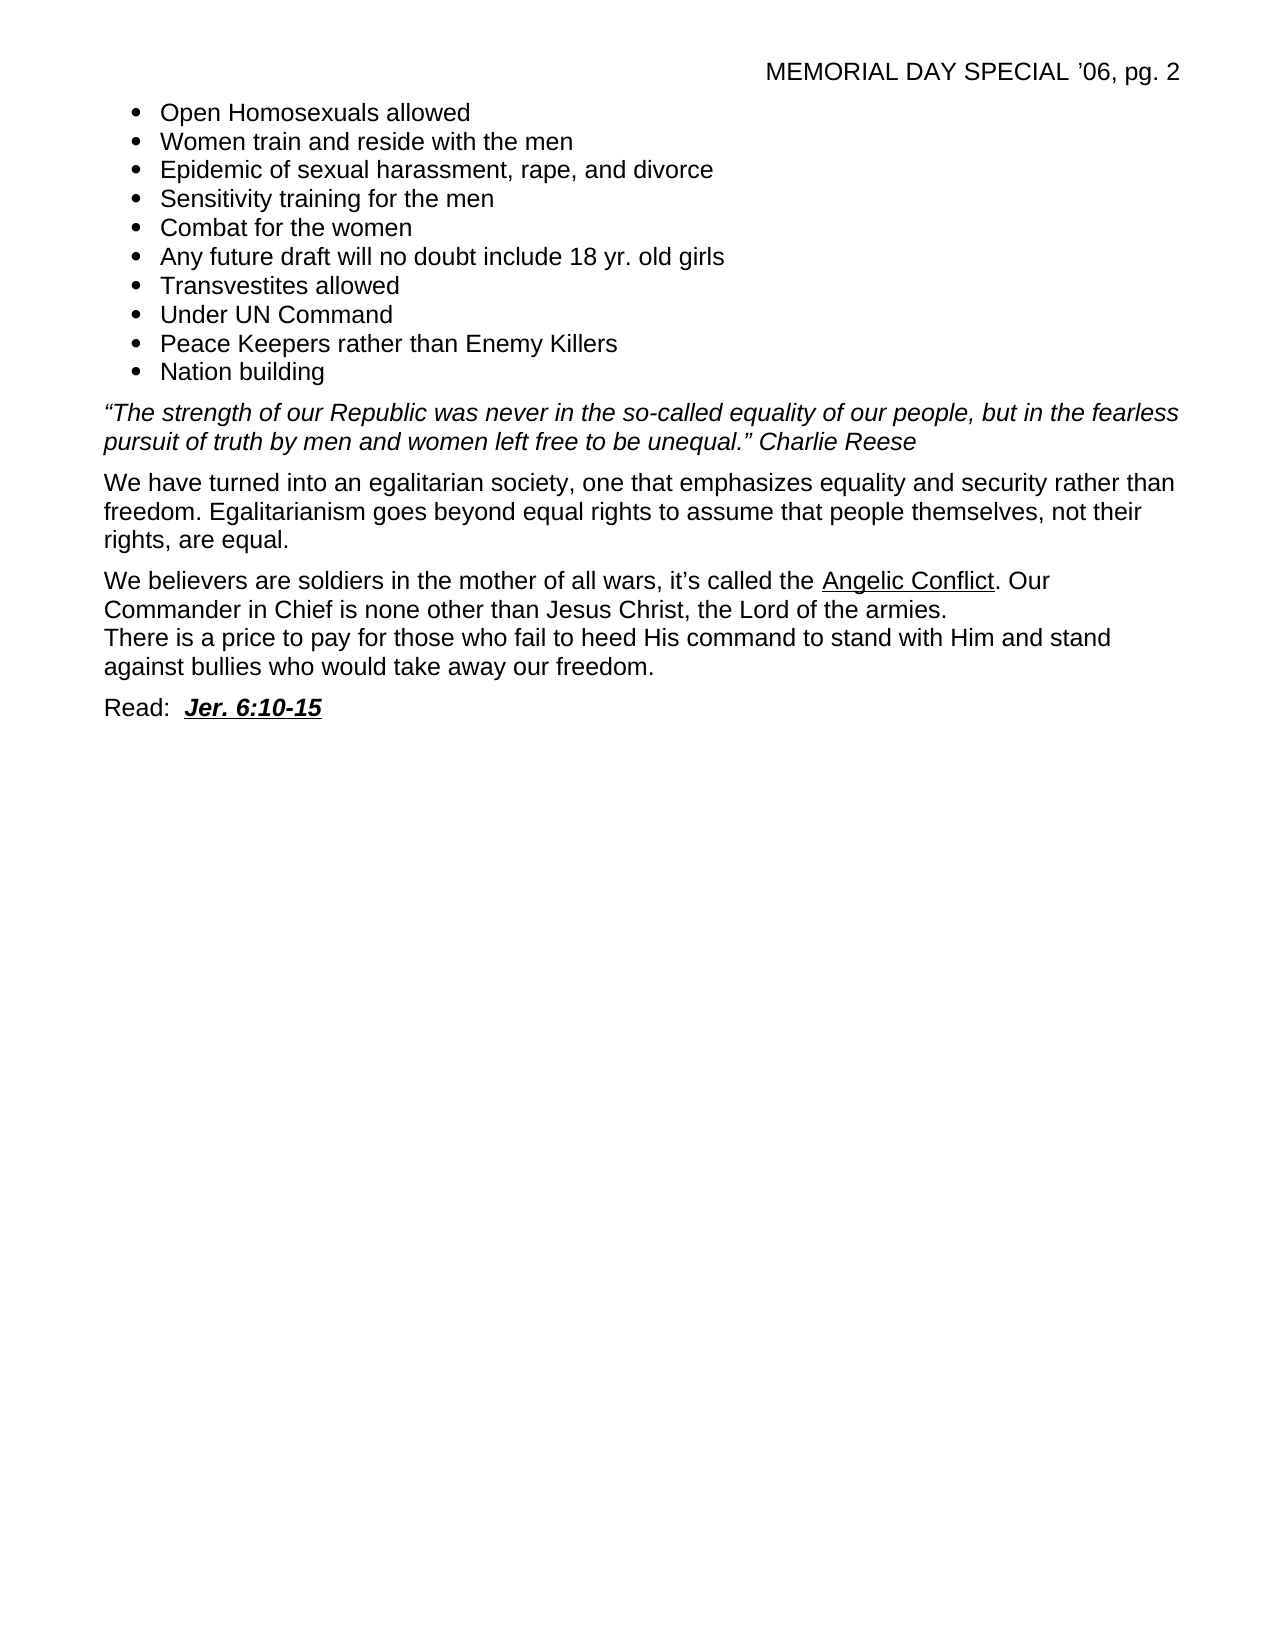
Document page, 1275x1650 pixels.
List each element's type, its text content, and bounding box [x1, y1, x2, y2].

text We believers are soldiers in the mother of all wars, it’s called the Angelic Conflict. Our Commander in Chief is none other than Jesus Christ, the Lord of the armies. [103, 566, 1191, 623]
text MEMORIAL DAY SPECIAL ’06, pg. 2 [103, 57, 1191, 86]
list Any future draft will no doubt include 18 yr. old girls [132, 242, 1191, 271]
text Read: Jer. 6:10-15 [103, 693, 1191, 722]
text “The strength of our Republic was never in the so-called equality of our people, but in the fearless pursuit of truth by men and women left free to be unequal.” Charlie Reese [103, 398, 1191, 456]
list Women train and reside with the men [132, 127, 1191, 155]
list Nation building [132, 357, 1191, 386]
list Sensitivity training for the men [132, 184, 1191, 213]
text We have turned into an egalitarian society, one that emphasizes equality and security rather than freedom. Egalitarianism goes beyond equal rights to assume that people themselves, not their rights, are equal. [103, 468, 1191, 554]
text There is a price to pay for those who fail to heed His command to stand with Him and stand against bullies who would take away our freedom. [103, 623, 1191, 681]
list Transvestites allowed [132, 271, 1191, 300]
list Open Homosexuals allowed [132, 98, 1191, 127]
list Combat for the women [132, 213, 1191, 242]
list Epidemic of sexual harassment, rape, and divorce [132, 155, 1191, 184]
list Under UN Command [132, 300, 1191, 328]
list Peace Keepers rather than Enemy Killers [132, 328, 1191, 357]
